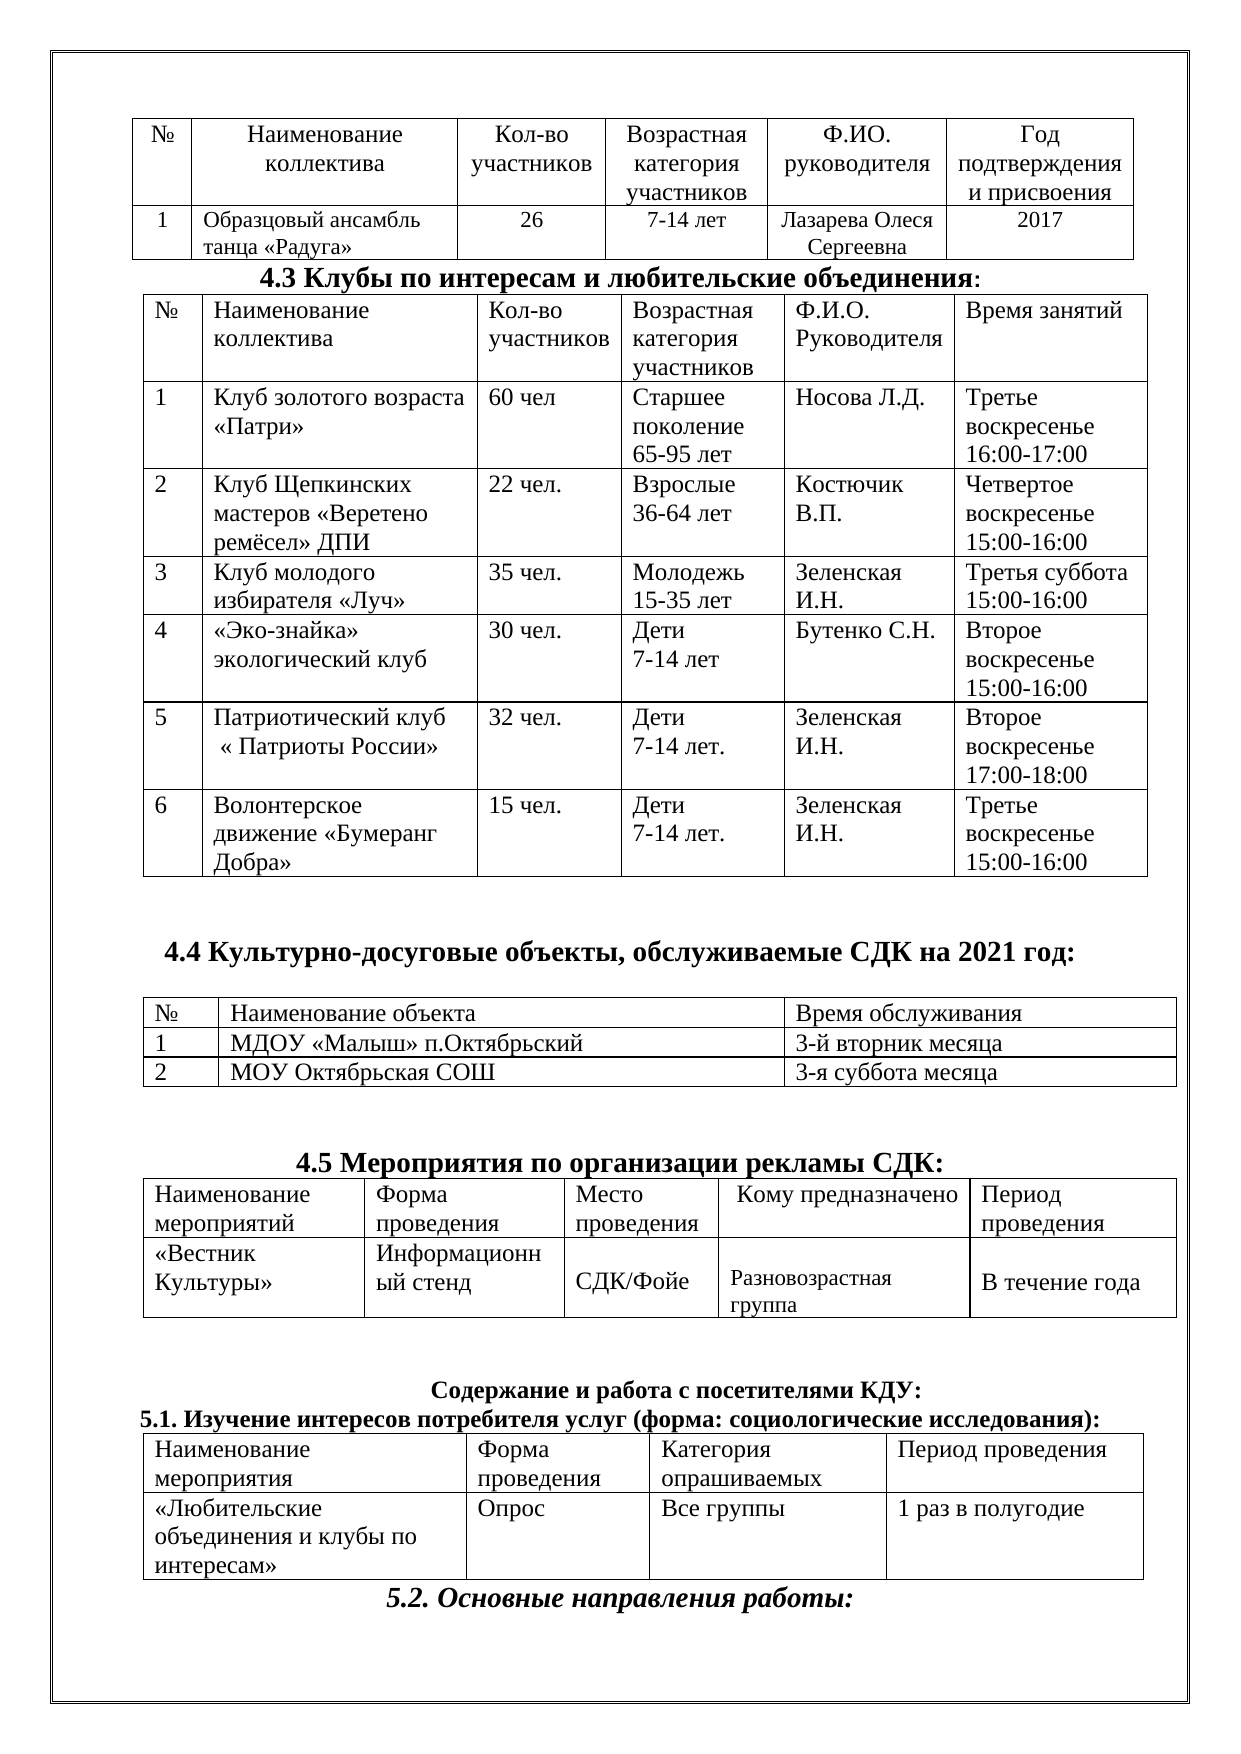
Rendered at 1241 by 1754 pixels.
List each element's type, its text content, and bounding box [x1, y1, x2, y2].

table_cell СДК/Фойе [565, 1238, 718, 1317]
table_header Кол-во участников [458, 119, 605, 205]
table_cell 3-я суббота месяца [785, 1058, 1176, 1086]
table_cell 7-14 лет [606, 206, 767, 259]
table_header № [144, 295, 202, 381]
table_header Форма проведения [365, 1179, 564, 1237]
table_cell 1 [133, 206, 191, 259]
table_header Ф.И.О. Руководителя [785, 295, 954, 381]
table_cell 26 [458, 206, 605, 259]
table_cell 5 [144, 703, 202, 789]
table_cell 2 [144, 1058, 218, 1086]
table_cell Взрослые 36-64 лет [622, 469, 784, 556]
table_cell Все группы [650, 1493, 886, 1579]
table_header Место проведения [565, 1179, 718, 1237]
table_header Год подтверждения и присвоения [947, 119, 1133, 205]
table_cell Клуб золотого возраста «Патри» [203, 382, 477, 468]
table_header Наименование мероприятий [144, 1179, 364, 1237]
table_cell 3 [144, 557, 202, 614]
table_cell МДОУ «Малыш» п.Октябрьский [219, 1028, 784, 1056]
table_cell Зеленская И.Н. [785, 790, 954, 876]
table_cell Информационный стенд [365, 1238, 564, 1317]
table_cell Третье воскресенье 15:00-16:00 [955, 790, 1147, 876]
table_header Кому предназначено [719, 1179, 969, 1237]
table_header Категория опрашиваемых [650, 1434, 886, 1492]
table_cell 6 [144, 790, 202, 876]
text 4.4 Культурно-досуговые объекты, обслуживаемые СДК на 2021 год: [118, 934, 1122, 968]
table_cell Костючик В.П. [785, 469, 954, 556]
table_header Наименование мероприятия [144, 1434, 466, 1492]
table_cell «Эко-знайка» экологический клуб [203, 615, 477, 701]
table_header Период проведения [887, 1434, 1143, 1492]
table_cell «Вестник Культуры» [144, 1238, 364, 1317]
table_header Возрастная категория участников [622, 295, 784, 381]
text 4.3 Клубы по интересам и любительские объединения: [118, 260, 1122, 294]
table_header Возрастная категория участников [606, 119, 767, 205]
table_cell Волонтерское движение «Бумеранг Добра» [203, 790, 477, 876]
table_header № [144, 998, 218, 1027]
text Содержание и работа с посетителями КДУ: [231, 1376, 1122, 1404]
table_header Форма проведения [467, 1434, 649, 1492]
table_header Время занятий [955, 295, 1147, 381]
table_header Наименование коллектива [192, 119, 457, 205]
table_cell 1 раз в полугодие [887, 1493, 1143, 1579]
table_header № [133, 119, 191, 205]
table_header Период проведения [971, 1179, 1176, 1237]
table_cell Второе воскресенье 17:00-18:00 [955, 703, 1147, 789]
text 5.1. Изучение интересов потребителя услуг (форма: социологические исследования): [118, 1404, 1122, 1433]
table_cell 1 [144, 1028, 218, 1056]
table_cell Клуб молодого избирателя «Луч» [203, 557, 477, 614]
table_header Наименование коллектива [203, 295, 477, 381]
table_cell Второе воскресенье 15:00-16:00 [955, 615, 1147, 701]
table_cell 15 чел. [478, 790, 621, 876]
table_cell Дети 7-14 лет [622, 615, 784, 701]
table_cell Дети 7-14 лет. [622, 790, 784, 876]
table_cell 4 [144, 615, 202, 701]
table_cell Молодежь 15-35 лет [622, 557, 784, 614]
table_cell МОУ Октябрьская СОШ [219, 1058, 784, 1086]
table_cell Зеленская И.Н. [785, 557, 954, 614]
table_cell Старшее поколение 65-95 лет [622, 382, 784, 468]
table_cell Образцовый ансамбль танца «Радуга» [192, 206, 457, 259]
table_cell Лазарева Олеся Сергеевна [768, 206, 946, 259]
table_cell Бутенко С.Н. [785, 615, 954, 701]
table_cell 60 чел [478, 382, 621, 468]
table_cell Патриотический клуб « Патриоты России» [203, 703, 477, 789]
table_cell Третья суббота 15:00-16:00 [955, 557, 1147, 614]
table_cell «Любительские объединения и клубы по интересам» [144, 1493, 466, 1579]
table_cell 32 чел. [478, 703, 621, 789]
table_cell 1 [144, 382, 202, 468]
text 4.5 Мероприятия по организации рекламы СДК: [118, 1145, 1122, 1178]
table_cell Разновозрастная группа [719, 1238, 969, 1317]
table_header Время обслуживания [785, 998, 1176, 1027]
table_cell 30 чел. [478, 615, 621, 701]
table_cell 2017 [947, 206, 1133, 259]
table_cell 3-й вторник месяца [785, 1028, 1176, 1056]
table_cell 35 чел. [478, 557, 621, 614]
table_cell Опрос [467, 1493, 649, 1579]
table_cell Носова Л.Д. [785, 382, 954, 468]
table_cell Четвертое воскресенье 15:00-16:00 [955, 469, 1147, 556]
table_header Ф.ИО. руководителя [768, 119, 946, 205]
table_cell Дети 7-14 лет. [622, 703, 784, 789]
text 5.2. Основные направления работы: [118, 1580, 1122, 1613]
table_cell Третье воскресенье 16:00-17:00 [955, 382, 1147, 468]
table_cell В течение года [971, 1238, 1176, 1317]
table_header Наименование объекта [219, 998, 784, 1027]
table_cell 2 [144, 469, 202, 556]
table_cell 22 чел. [478, 469, 621, 556]
table_cell Клуб Щепкинских мастеров «Веретено ремёсел» ДПИ [203, 469, 477, 556]
table_header Кол-во участников [478, 295, 621, 381]
table_cell Зеленская И.Н. [785, 703, 954, 789]
